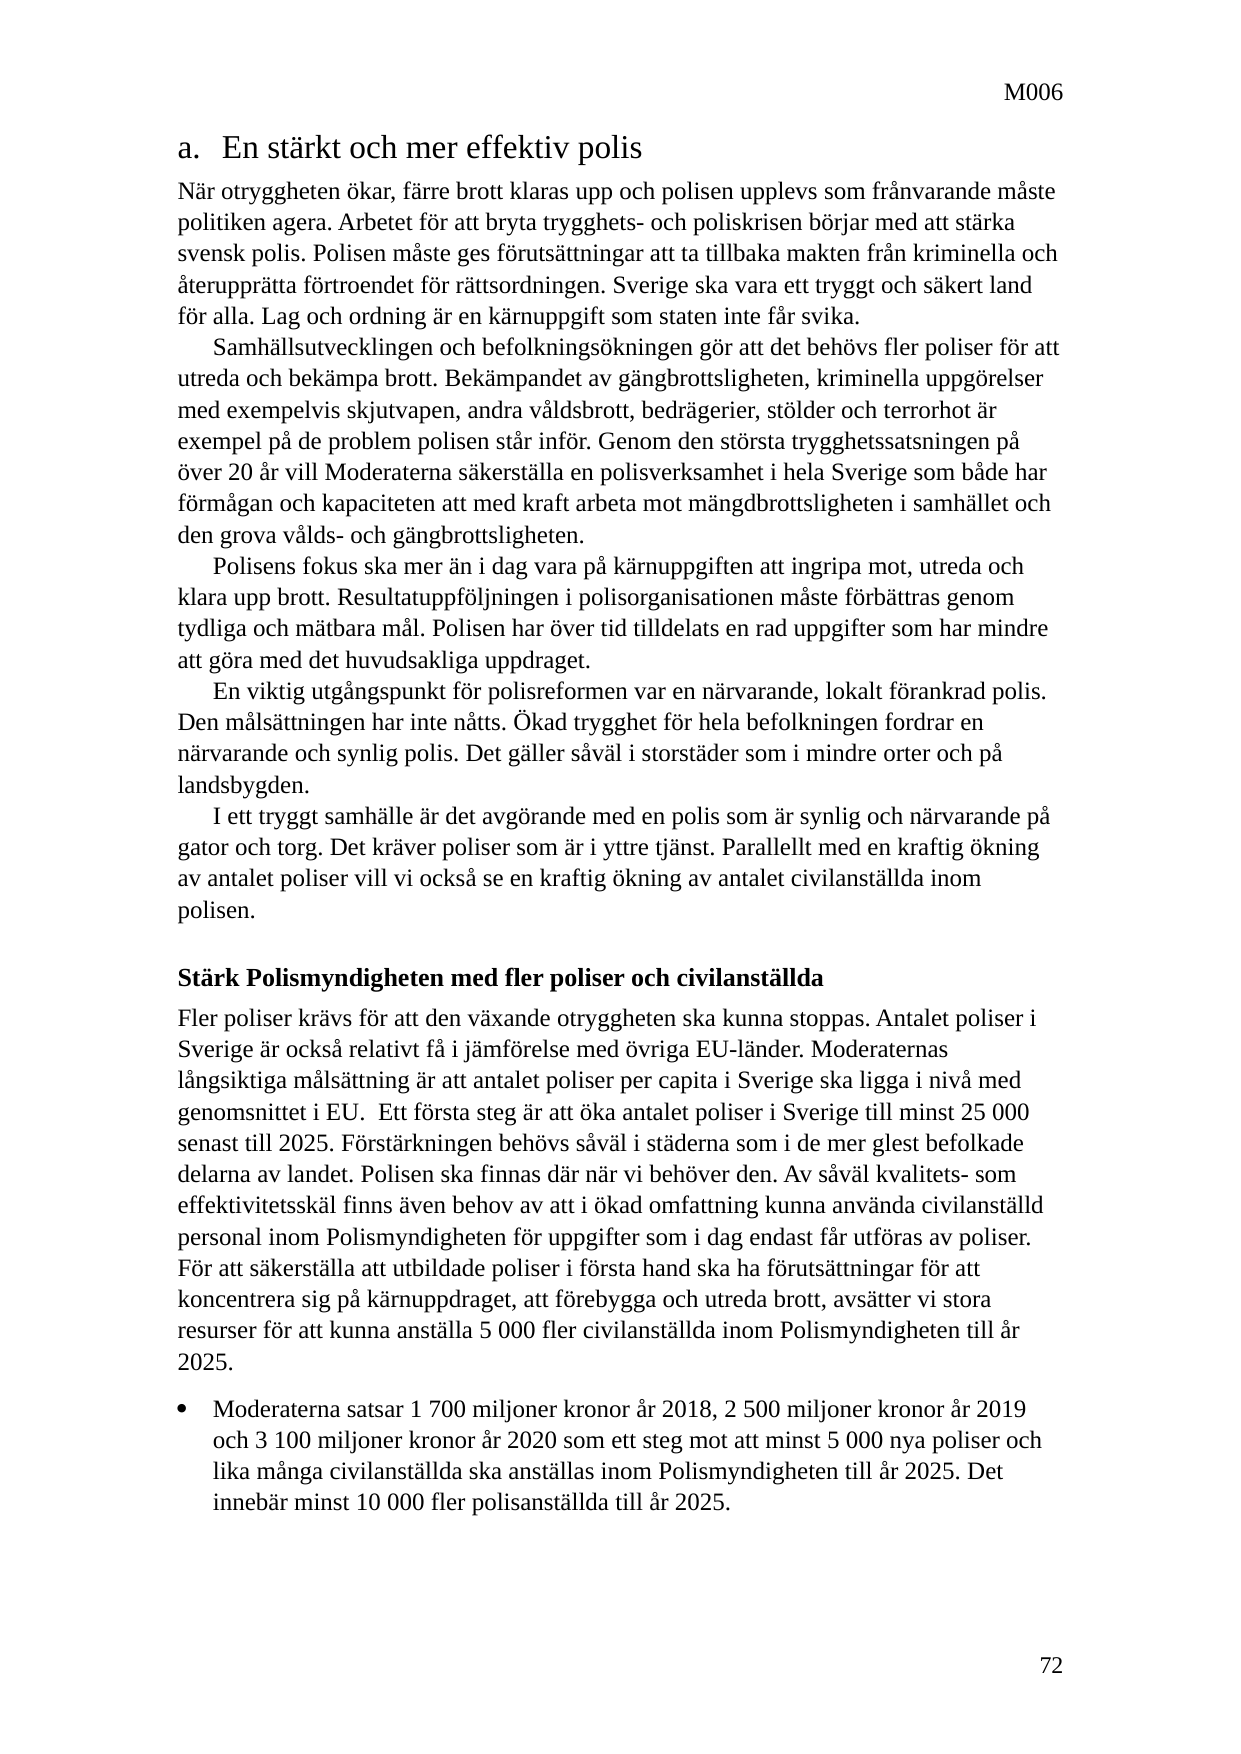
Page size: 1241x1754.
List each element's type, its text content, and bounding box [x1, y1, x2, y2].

text Samhällsutvecklingen och befolkningsökningen gör att det behövs fler poliser för att utreda och bekämpa brott. Bekämpandet av gängbrottsligheten, kriminella uppgörelser med exempelvis skjutvapen, andra våldsbrott, bedrägerier, stölder och terrorhot är exempel på de problem polisen står inför. Genom den största trygghetssatsningen på över 20 år vill Moderaterna säkerställa en polisverksamhet i hela Sverige som både har förmågan och kapaciteten att med kraft arbeta mot mängdbrottsligheten i samhället och den grova vålds- och gängbrottsligheten. [177, 330, 1063, 548]
text I ett tryggt samhälle är det avgörande med en polis som är synlig och närvarande på gator och torg. Det kräver poliser som är i yttre tjänst. Parallellt med en kraftig ökning av antalet poliser vill vi också se en kraftig ökning av antalet civilanställda inom polisen. [177, 798, 1063, 923]
text Fler poliser krävs för att den växande otryggheten ska kunna stoppas. Antalet poliser i Sverige är också relativt få i jämförelse med övriga EU-länder. Moderaternas långsiktiga målsättning är att antalet poliser per capita i Sverige ska ligga i nivå med genomsnittet i EU. Ett första steg är att öka antalet poliser i Sverige till minst 25 000 senast till 2025. Förstärkningen behövs såväl i städerna som i de mer glest befolkade delarna av landet. Polisen ska finnas där när vi behöver den. Av såväl kvalitets- som effektivitetsskäl finns även behov av att i ökad omfattning kunna använda civilanställd personal inom Polismyndigheten för uppgifter som i dag endast får utföras av poliser. För att säkerställa att utbildade poliser i första hand ska ha förutsättningar för att koncentrera sig på kärnuppdraget, att förebygga och utreda brott, avsätter vi stora resurser för att kunna anställa 5 000 fler civilanställda inom Polismyndigheten till år 2025. [177, 1001, 1063, 1376]
list En stärkt och mer effektiv polis [177, 134, 1063, 165]
text Stärk Polismyndigheten med fler poliser och civilanställda [177, 961, 1063, 992]
text Polisens fokus ska mer än i dag vara på kärnuppgiften att ingripa mot, utreda och klara upp brott. Resultatuppföljningen i polisorganisationen måste förbättras genom tydliga och mätbara mål. Polisen har över tid tilldelats en rad uppgifter som har mindre att göra med det huvudsakliga uppdraget. [177, 548, 1063, 673]
text När otryggheten ökar, färre brott klaras upp och polisen upplevs som frånvarande måste politiken agera. Arbetet för att bryta trygghets- och poliskrisen börjar med att stärka svensk polis. Polisen måste ges förutsättningar att ta tillbaka makten från kriminella och återupprätta förtroendet för rättsordningen. Sverige ska vara ett tryggt och säkert land för alla. Lag och ordning är en kärnuppgift som staten inte får svika. [177, 173, 1063, 330]
list Moderaterna satsar 1 700 miljoner kronor år 2018, 2 500 miljoner kronor år 2019 och 3 100 miljoner kronor år 2020 som ett steg mot att minst 5 000 nya poliser och lika många civilanställda ska anställas inom Polismyndigheten till år 2025. Det innebär minst 10 000 fler polisanställda till år 2025. [177, 1391, 1063, 1516]
text En viktig utgångspunkt för polisreformen var en närvarande, lokalt förankrad polis. Den målsättningen har inte nåtts. Ökad trygghet för hela befolkningen fordrar en närvarande och synlig polis. Det gäller såväl i storstäder som i mindre orter och på landsbygden. [177, 673, 1063, 798]
